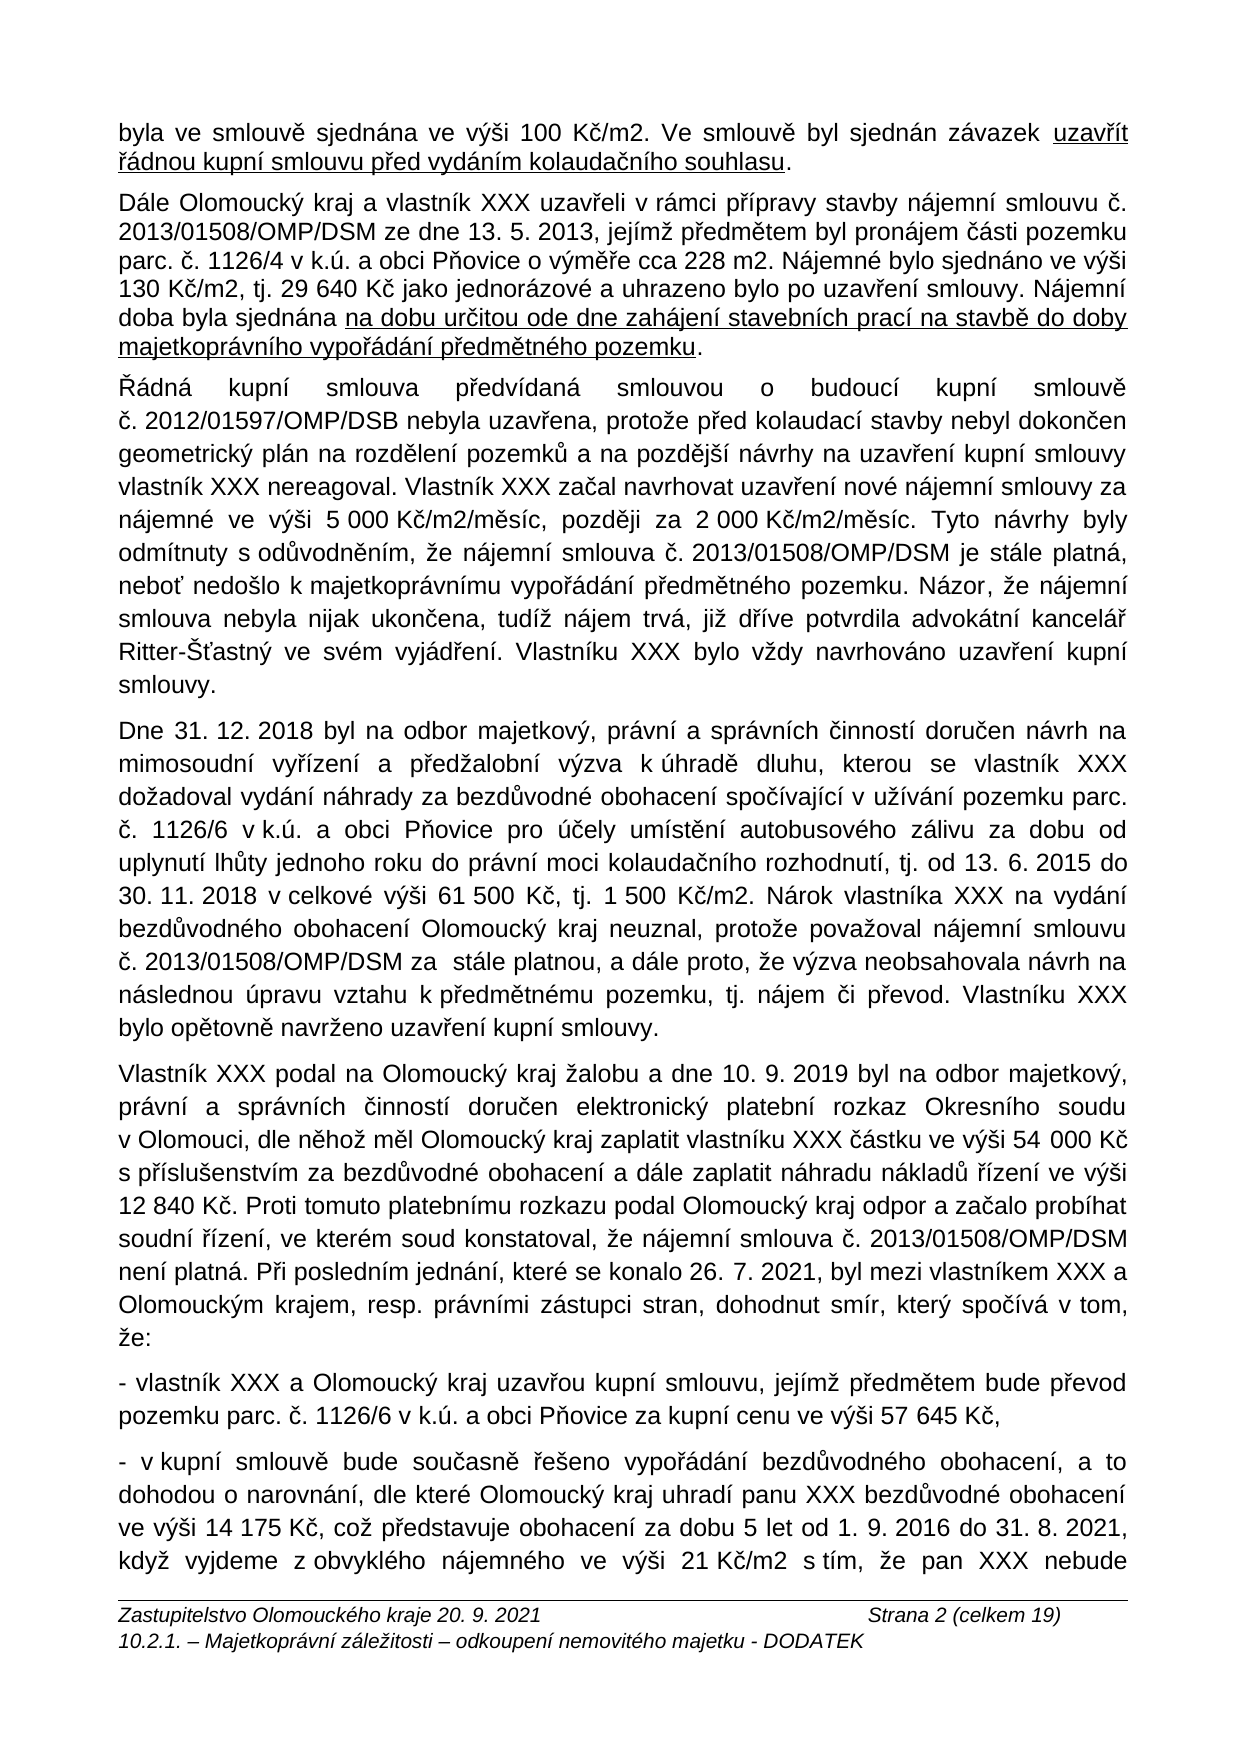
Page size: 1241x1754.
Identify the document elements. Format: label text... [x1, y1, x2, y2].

text Řádná kupní smlouva předvídaná smlouvou o budoucí kupní smlouvě č. 2012/01597/OMP/DSB nebyla uzavřena, protože před kolaudací stavby nebyl dokončen geometrický plán na rozdělení pozemků a na pozdější návrhy na uzavření kupní smlouvy vlastník XXX nereagoval. Vlastník XXX začal navrhovat uzavření nové nájemní smlouvy za nájemné ve výši 5 000 Kč/m2/měsíc, později za 2 000 Kč/m2/měsíc. Tyto návrhy byly odmítnuty s odůvodněním, že nájemní smlouva č. 2013/01508/OMP/DSM je stále platná, neboť nedošlo k majetkoprávnímu vypořádání předmětného pozemku. Názor, že nájemní smlouva nebyla nijak ukončena, tudíž nájem trvá, již dříve potvrdila advokátní kancelář Ritter-Šťastný ve svém vyjádření. Vlastníku XXX bylo vždy navrhováno uzavření kupní smlouvy. [118, 373, 1128, 699]
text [118, 118, 1128, 176]
text - vlastník XXX a Olomoucký kraj uzavřou kupní smlouvu, jejímž předmětem bude převod pozemku parc. č. 1126/6 v k.ú. a obci Pňovice za kupní cenu ve výši 57 645 Kč, [118, 1368, 1128, 1430]
text Vlastník XXX podal na Olomoucký kraj žalobu a dne 10. 9. 2019 byl na odbor majetkový, právní a správních činností doručen elektronický platební rozkaz Okresního soudu v Olomouci, dle něhož měl Olomoucký kraj zaplatit vlastníku XXX částku ve výši 54 000 Kč s příslušenstvím za bezdůvodné obohacení a dále zaplatit náhradu nákladů řízení ve výši 12 840 Kč. Proti tomuto platebnímu rozkazu podal Olomoucký kraj odpor a začalo probíhat soudní řízení, ve kterém soud konstatoval, že nájemní smlouva č. 2013/01508/OMP/DSM není platná. Při posledním jednání, které se konalo 26. 7. 2021, byl mezi vlastníkem XXX a Olomouckým krajem, resp. právními zástupci stran, dohodnut smír, který spočívá v tom, že: [118, 1058, 1128, 1351]
text Dne 31. 12. 2018 byl na odbor majetkový, právní a správních činností doručen návrh na mimosoudní vyřízení a předžalobní výzva k úhradě dluhu, kterou se vlastník XXX dožadoval vydání náhrady za bezdůvodné obohacení spočívající v užívání pozemku parc. č. 1126/6 v k.ú. a obci Pňovice pro účely umístění autobusového zálivu za dobu od uplynutí lhůty jednoho roku do právní moci kolaudačního rozhodnutí, tj. od 13. 6. 2015 do 30. 11. 2018 v celkové výši 61 500 Kč, tj. 1 500 Kč/m2. Nárok vlastníka XXX na vydání bezdůvodného obohacení Olomoucký kraj neuznal, protože považoval nájemní smlouvu č. 2013/01508/OMP/DSM za stále platnou, a dále proto, že výzva neobsahovala návrh na následnou úpravu vztahu k předmětnému pozemku, tj. nájem či převod. Vlastníku XXX bylo opětovně navrženo uzavření kupní smlouvy. [118, 716, 1128, 1042]
text Dále Olomoucký kraj a vlastník XXX uzavřeli v rámci přípravy stavby nájemní smlouvu č. 2013/01508/OMP/DSM ze dne 13. 5. 2013, jejímž předmětem byl pronájem části pozemku parc. č. 1126/4 v k.ú. a obci Pňovice o výměře cca 228 m2. Nájemné bylo sjednáno ve výši 130 Kč/m2, tj. 29 640 Kč jako jednorázové a uhrazeno bylo po uzavření smlouvy. Nájemní doba byla sjednána na dobu určitou ode dne zahájení stavebních prací na stavbě do doby majetkoprávního vypořádání předmětného pozemku. [118, 188, 1128, 361]
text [118, 1447, 1128, 1574]
